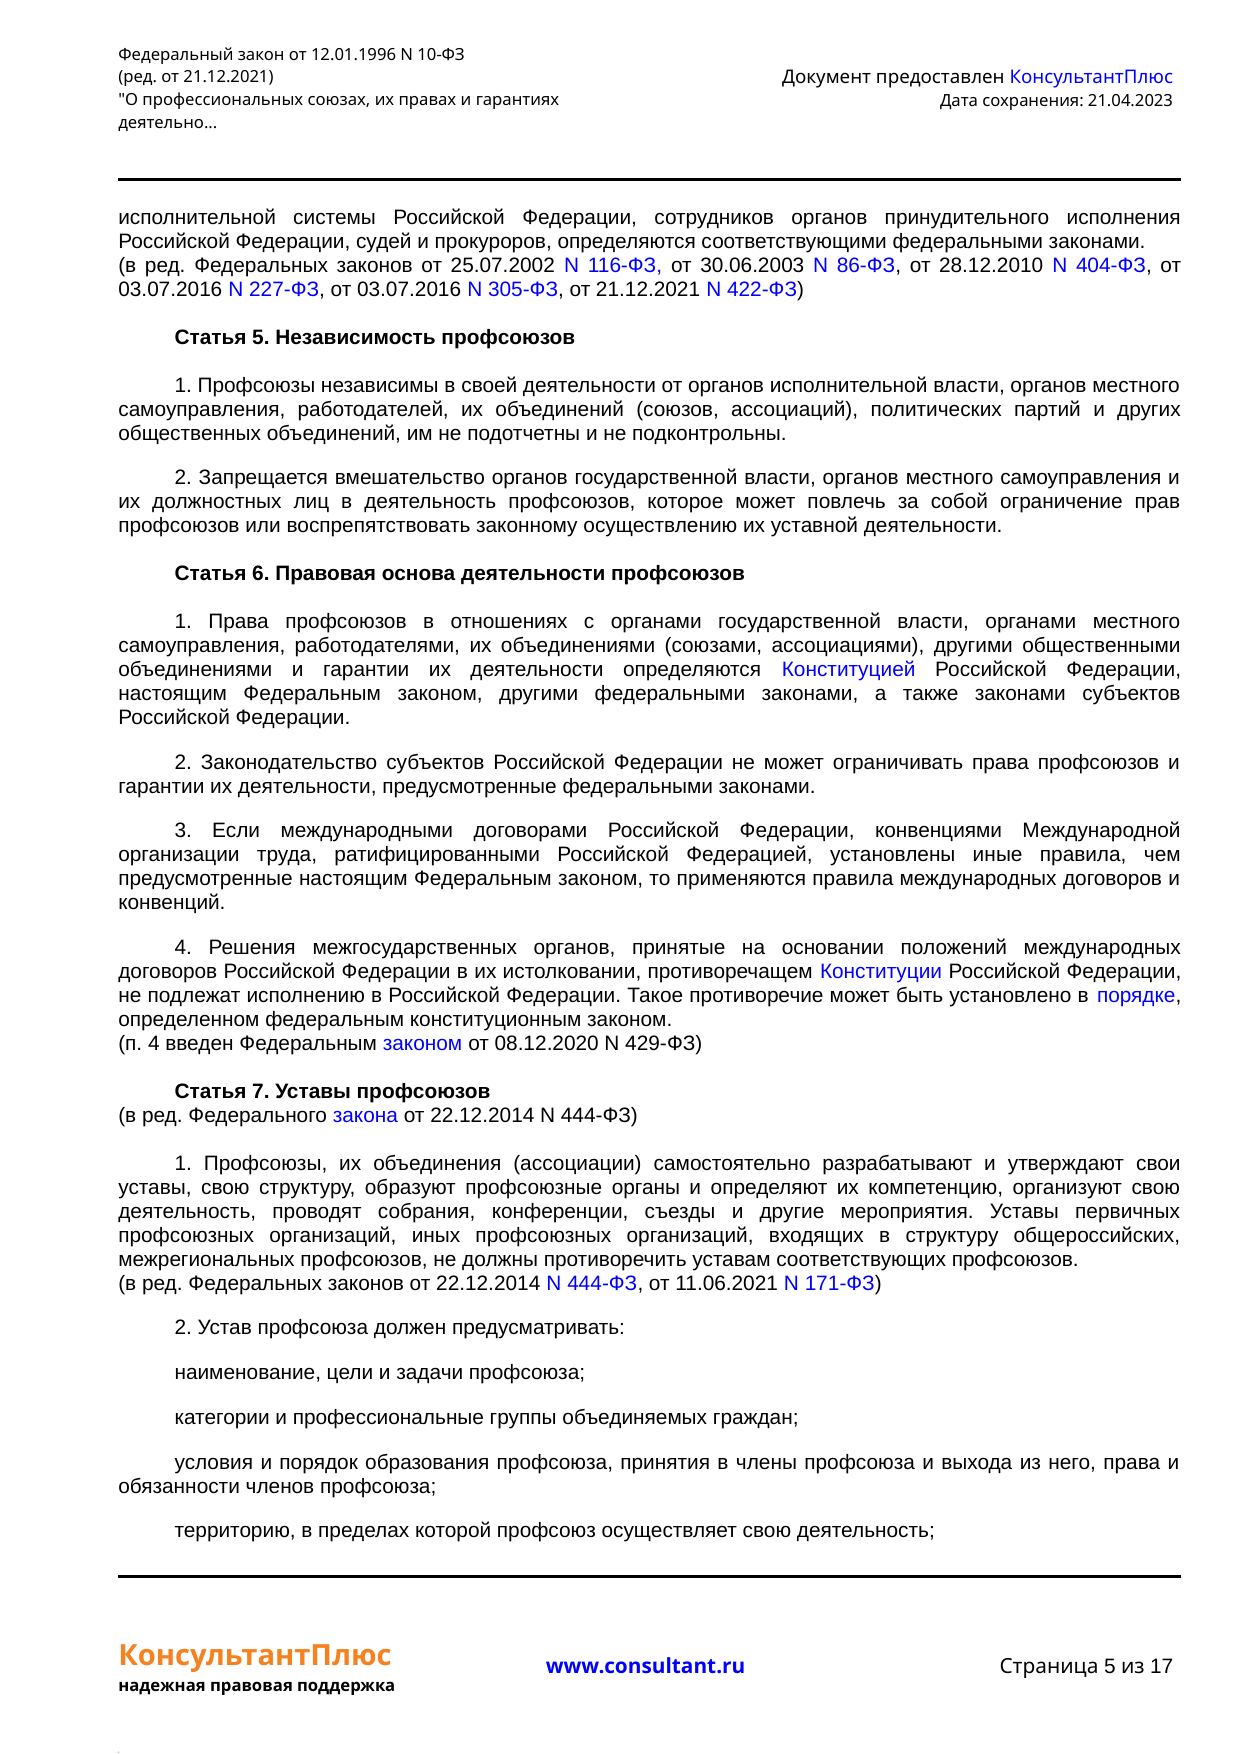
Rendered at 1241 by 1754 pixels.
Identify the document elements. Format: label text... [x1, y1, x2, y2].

text 1. Профсоюзы, их объединения (ассоциации) самостоятельно разрабатывают и утверждают свои уставы, свою структуру, образуют профсоюзные органы и определяют их компетенцию, организуют свою деятельность, проводят собрания, конференции, съезды и другие мероприятия. Уставы первичных профсоюзных организаций, иных профсоюзных организаций, входящих в структуру общероссийских, межрегиональных профсоюзов, не должны противоречить уставам соответствующих профсоюзов. [118, 1151, 1181, 1270]
text (п. 4 введен Федеральным законом от 08.12.2020 N 429-ФЗ) [118, 1031, 1181, 1055]
text категории и профессиональные группы объединяемых граждан; [118, 1405, 1181, 1429]
title Статья 5. Независимость профсоюзов [118, 324, 1181, 348]
text 2. Законодательство субъектов Российской Федерации не может ограничивать права профсоюзов и гарантии их деятельности, предусмотренные федеральными законами. [118, 749, 1181, 797]
text (в ред. Федерального закона от 22.12.2014 N 444-ФЗ) [118, 1103, 1181, 1127]
text 3. Если международными договорами Российской Федерации, конвенциями Международной организации труда, ратифицированными Российской Федерацией, установлены иные правила, чем предусмотренные настоящим Федеральным законом, то применяются правила международных договоров и конвенций. [118, 818, 1181, 914]
text 1. Профсоюзы независимы в своей деятельности от органов исполнительной власти, органов местного самоуправления, работодателей, их объединений (союзов, ассоциаций), политических партий и других общественных объединений, им не подотчетны и не подконтрольны. [118, 372, 1181, 444]
text 4. Решения межгосударственных органов, принятые на основании положений международных договоров Российской Федерации в их истолковании, противоречащем Конституции Российской Федерации, не подлежат исполнению в Российской Федерации. Такое противоречие может быть установлено в порядке, определенном федеральным конституционным законом. [118, 935, 1181, 1031]
text (в ред. Федеральных законов от 22.12.2014 N 444-ФЗ, от 11.06.2021 N 171-ФЗ) [118, 1270, 1181, 1294]
title Статья 7. Уставы профсоюзов [118, 1079, 1181, 1103]
text (в ред. Федеральных законов от 25.07.2002 N 116-ФЗ, от 30.06.2003 N 86-ФЗ, от 28.12.2010 N 404-ФЗ, от 03.07.2016 N 227-ФЗ, от 03.07.2016 N 305-ФЗ, от 21.12.2021 N 422-ФЗ) [118, 253, 1181, 301]
text территорию, в пределах которой профсоюз осуществляет свою деятельность; [118, 1518, 1181, 1542]
text наименование, цели и задачи профсоюза; [118, 1360, 1181, 1384]
text 1. Права профсоюзов в отношениях с органами государственной власти, органами местного самоуправления, работодателями, их объединениями (союзами, ассоциациями), другими общественными объединениями и гарантии их деятельности определяются Конституцией Российской Федерации, настоящим Федеральным законом, другими федеральными законами, а также законами субъектов Российской Федерации. [118, 609, 1181, 729]
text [118, 205, 1181, 253]
text 2. Устав профсоюза должен предусматривать: [118, 1315, 1181, 1339]
title Статья 6. Правовая основа деятельности профсоюзов [118, 561, 1181, 585]
text условия и порядок образования профсоюза, принятия в члены профсоюза и выхода из него, права и обязанности членов профсоюза; [118, 1449, 1181, 1497]
text 2. Запрещается вмешательство органов государственной власти, органов местного самоуправления и их должностных лиц в деятельность профсоюзов, которое может повлечь за собой ограничение прав профсоюзов или воспрепятствовать законному осуществлению их уставной деятельности. [118, 465, 1181, 537]
